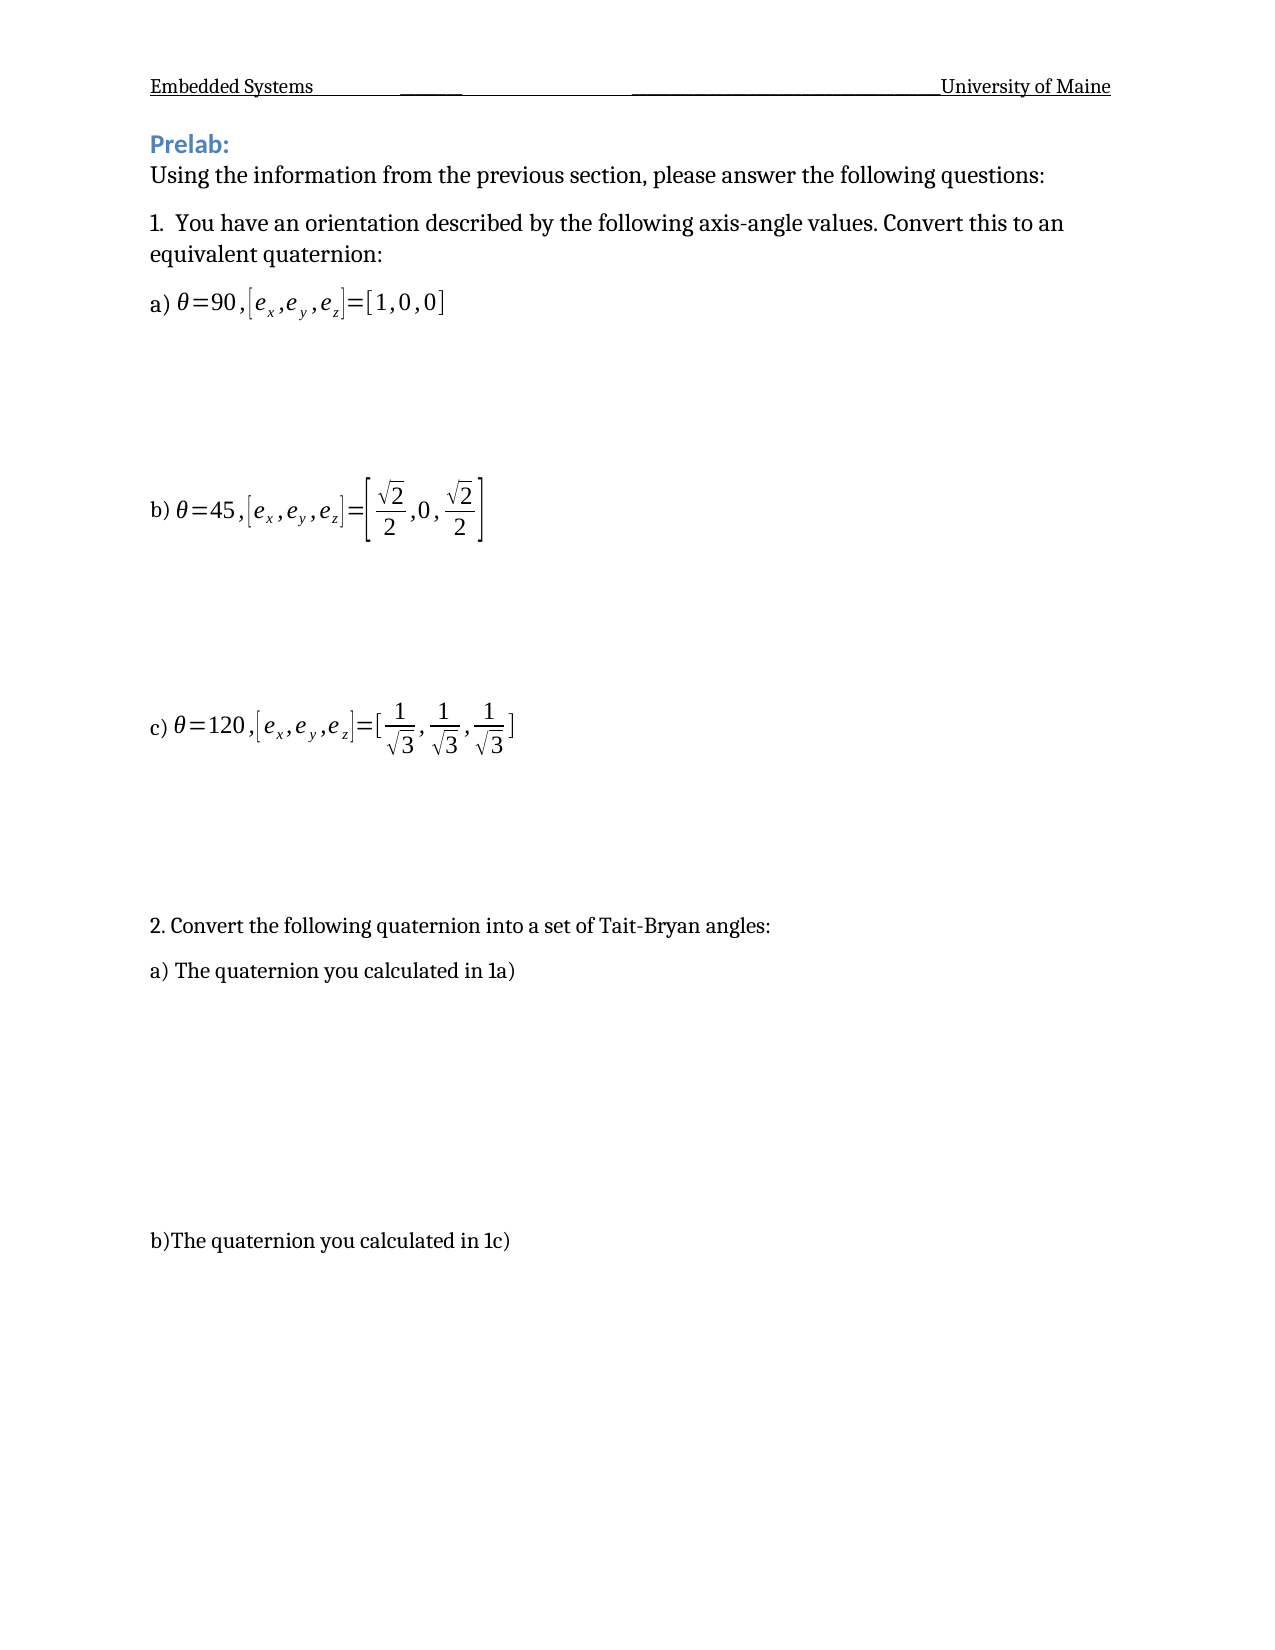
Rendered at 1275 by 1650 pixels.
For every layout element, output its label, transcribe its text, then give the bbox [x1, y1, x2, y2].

text b)The quaternion you calculated in 1c) [150, 1228, 1125, 1254]
text a) [150, 287, 1125, 322]
subtitle Prelab: [150, 128, 1125, 161]
text c) [150, 697, 1125, 758]
text b) [150, 476, 1125, 543]
text a) The quaternion you calculated in 1a) [150, 957, 1125, 984]
text 2. Convert the following quaternion into a set of Tait-Bryan angles: [150, 912, 1125, 939]
text 1. You have an orientation described by the following axis-angle values. Convert this to an equivalent quaternion: [150, 208, 1125, 268]
text Using the information from the previous section, please answer the following questions: [150, 161, 1125, 189]
